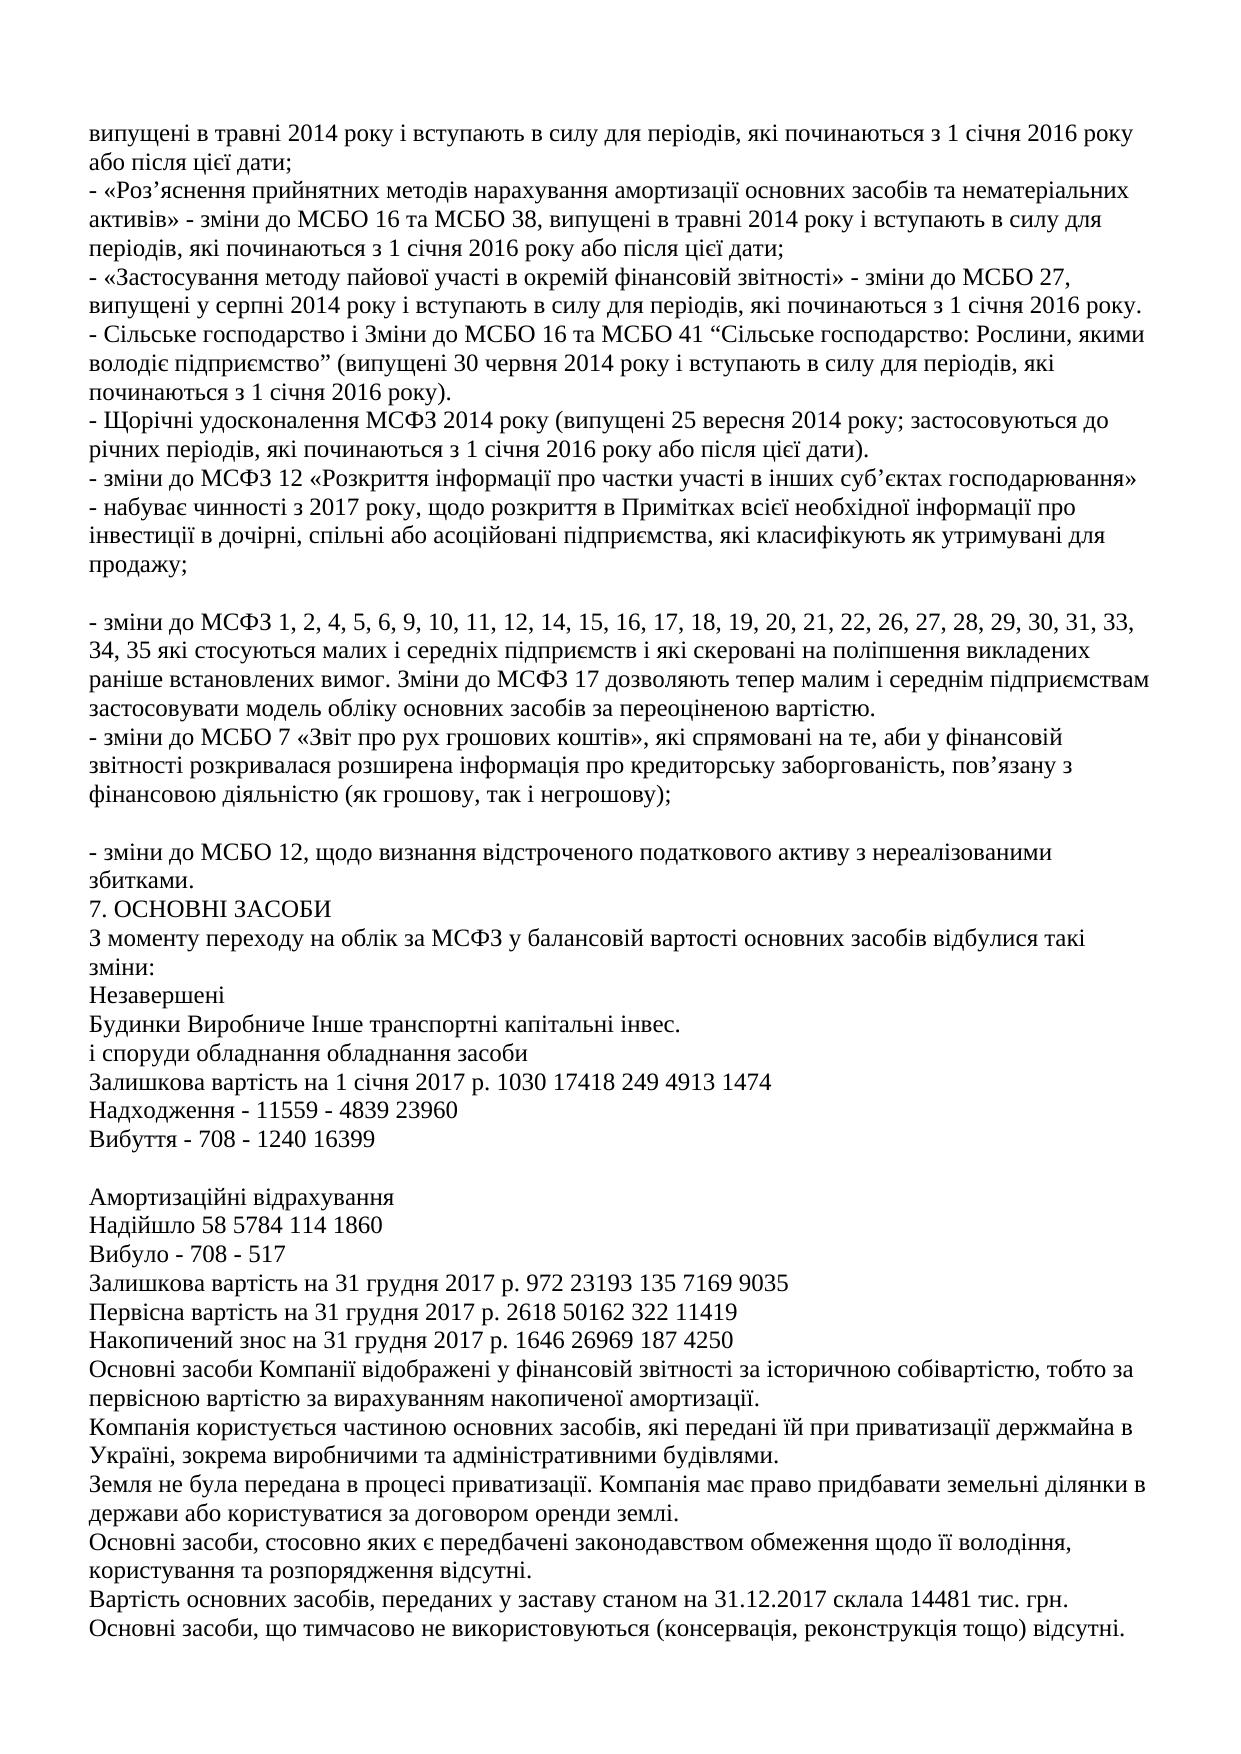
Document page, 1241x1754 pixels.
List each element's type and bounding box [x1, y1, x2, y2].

text [89, 118, 1152, 1642]
